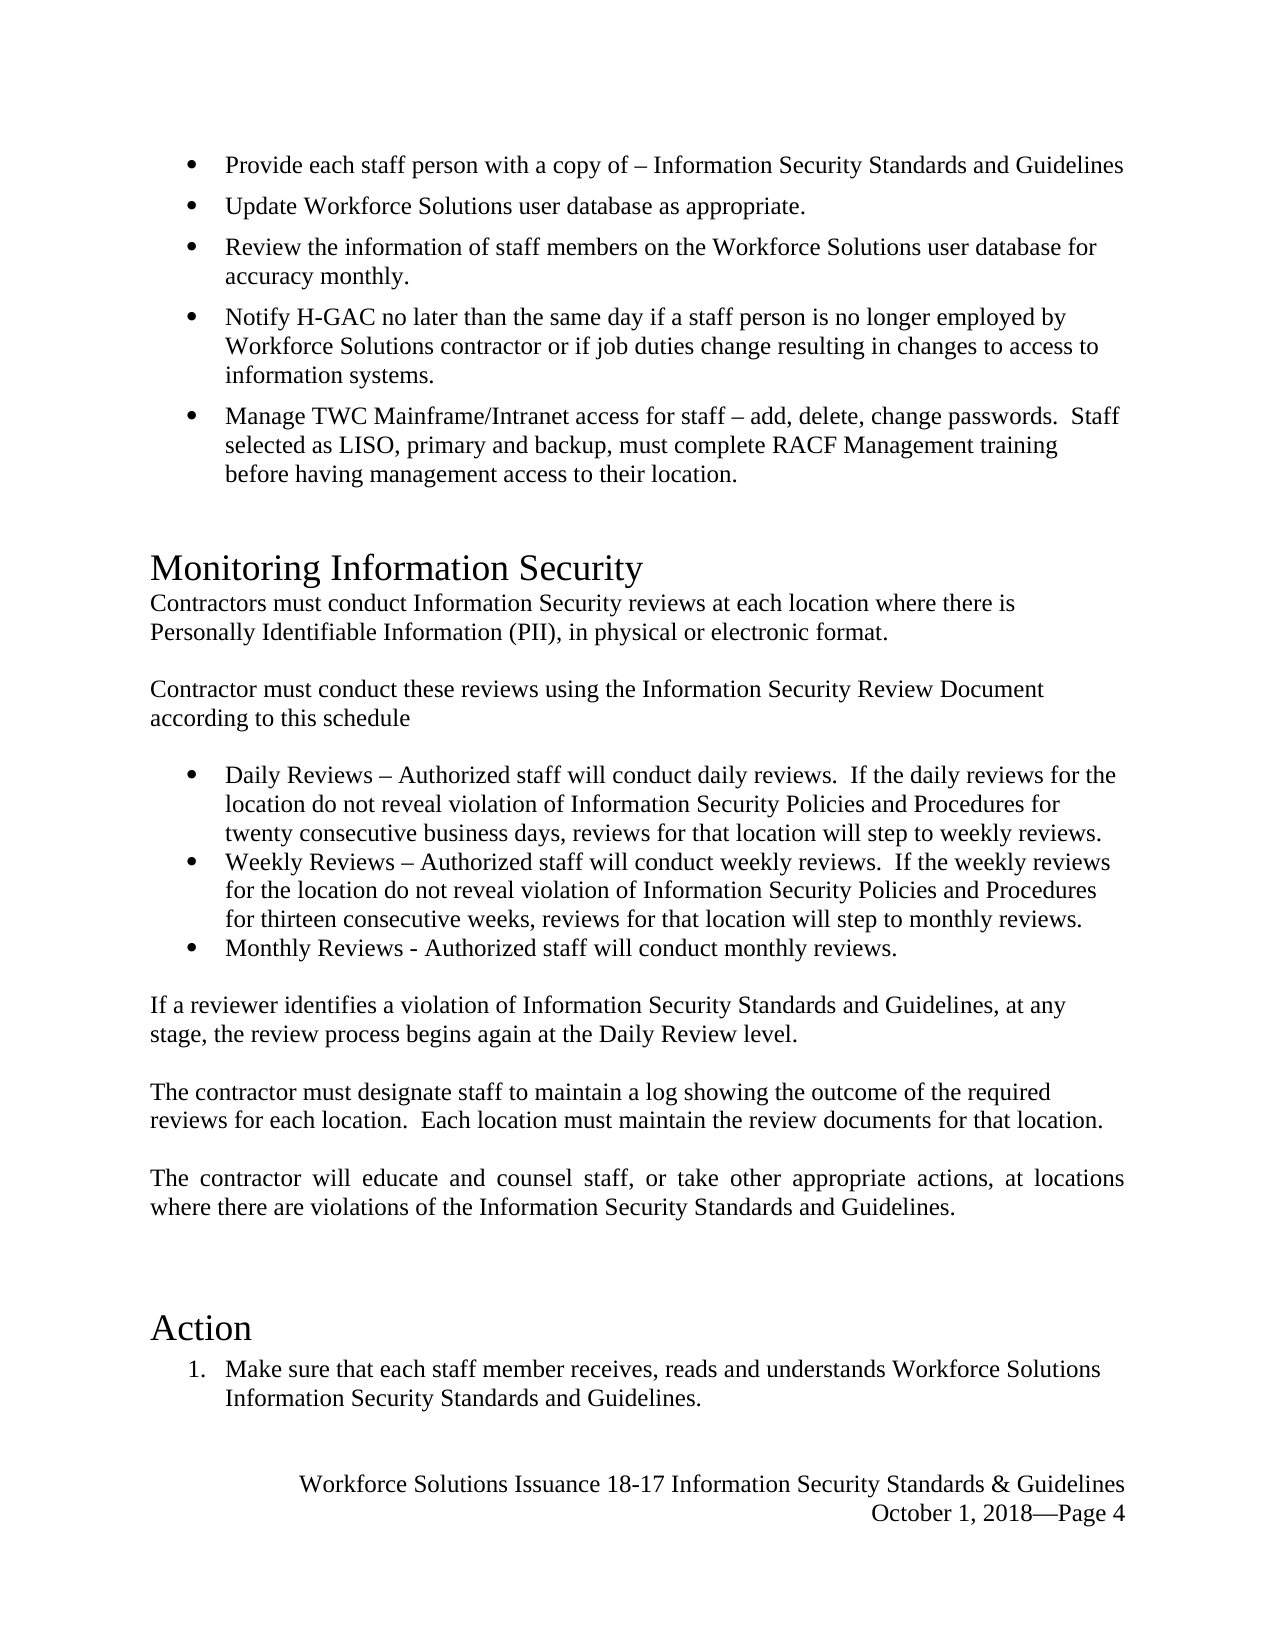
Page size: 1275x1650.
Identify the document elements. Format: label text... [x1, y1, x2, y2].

list Notify H-GAC no later than the same day if a staff person is no longer employed by Workforce Solutions contractor or if job duties change resulting in changes to access to information systems. [187, 302, 1125, 389]
text Contractor must conduct these reviews using the Information Security Review Document according to this schedule [150, 674, 1125, 732]
list Provide each staff person with a copy of – Information Security Standards and Guidelines [187, 150, 1125, 179]
list Weekly Reviews – Authorized staff will conduct weekly reviews. If the weekly reviews for the location do not reveal violation of Information Security Policies and Procedures for thirteen consecutive weeks, reviews for that location will step to monthly reviews. [187, 847, 1125, 933]
list Manage TWC Mainframe/Intranet access for staff – add, delete, change passwords. Staff selected as LISO, primary and backup, must complete RACF Management training before having management access to their location. [187, 401, 1125, 487]
text Action [150, 1305, 1125, 1348]
text The contractor must designate staff to maintain a log showing the outcome of the required reviews for each location. Each location must maintain the review documents for that location. [150, 1077, 1125, 1134]
list Daily Reviews – Authorized staff will conduct daily reviews. If the daily reviews for the location do not reveal violation of Information Security Policies and Procedures for twenty consecutive business days, reviews for that location will step to weekly reviews. [187, 761, 1125, 847]
list Make sure that each staff member receives, reads and understands Workforce Solutions Information Security Standards and Guidelines. [187, 1354, 1125, 1412]
list Update Workforce Solutions user database as appropriate. [187, 191, 1125, 220]
list Review the information of staff members on the Workforce Solutions user database for accuracy monthly. [187, 232, 1125, 290]
list Monthly Reviews - Authorized staff will conduct monthly reviews. [187, 933, 1125, 962]
text Monitoring Information Security [150, 545, 1125, 588]
text The contractor will educate and counsel staff, or take other appropriate actions, at locations where there are violations of the Information Security Standards and Guidelines. [150, 1163, 1125, 1221]
text Contractors must conduct Information Security reviews at each location where there is Personally Identifiable Information (PII), in physical or electronic format. [150, 588, 1125, 646]
text If a reviewer identifies a violation of Information Security Standards and Guidelines, at any stage, the review process begins again at the Daily Review level. [150, 991, 1125, 1048]
